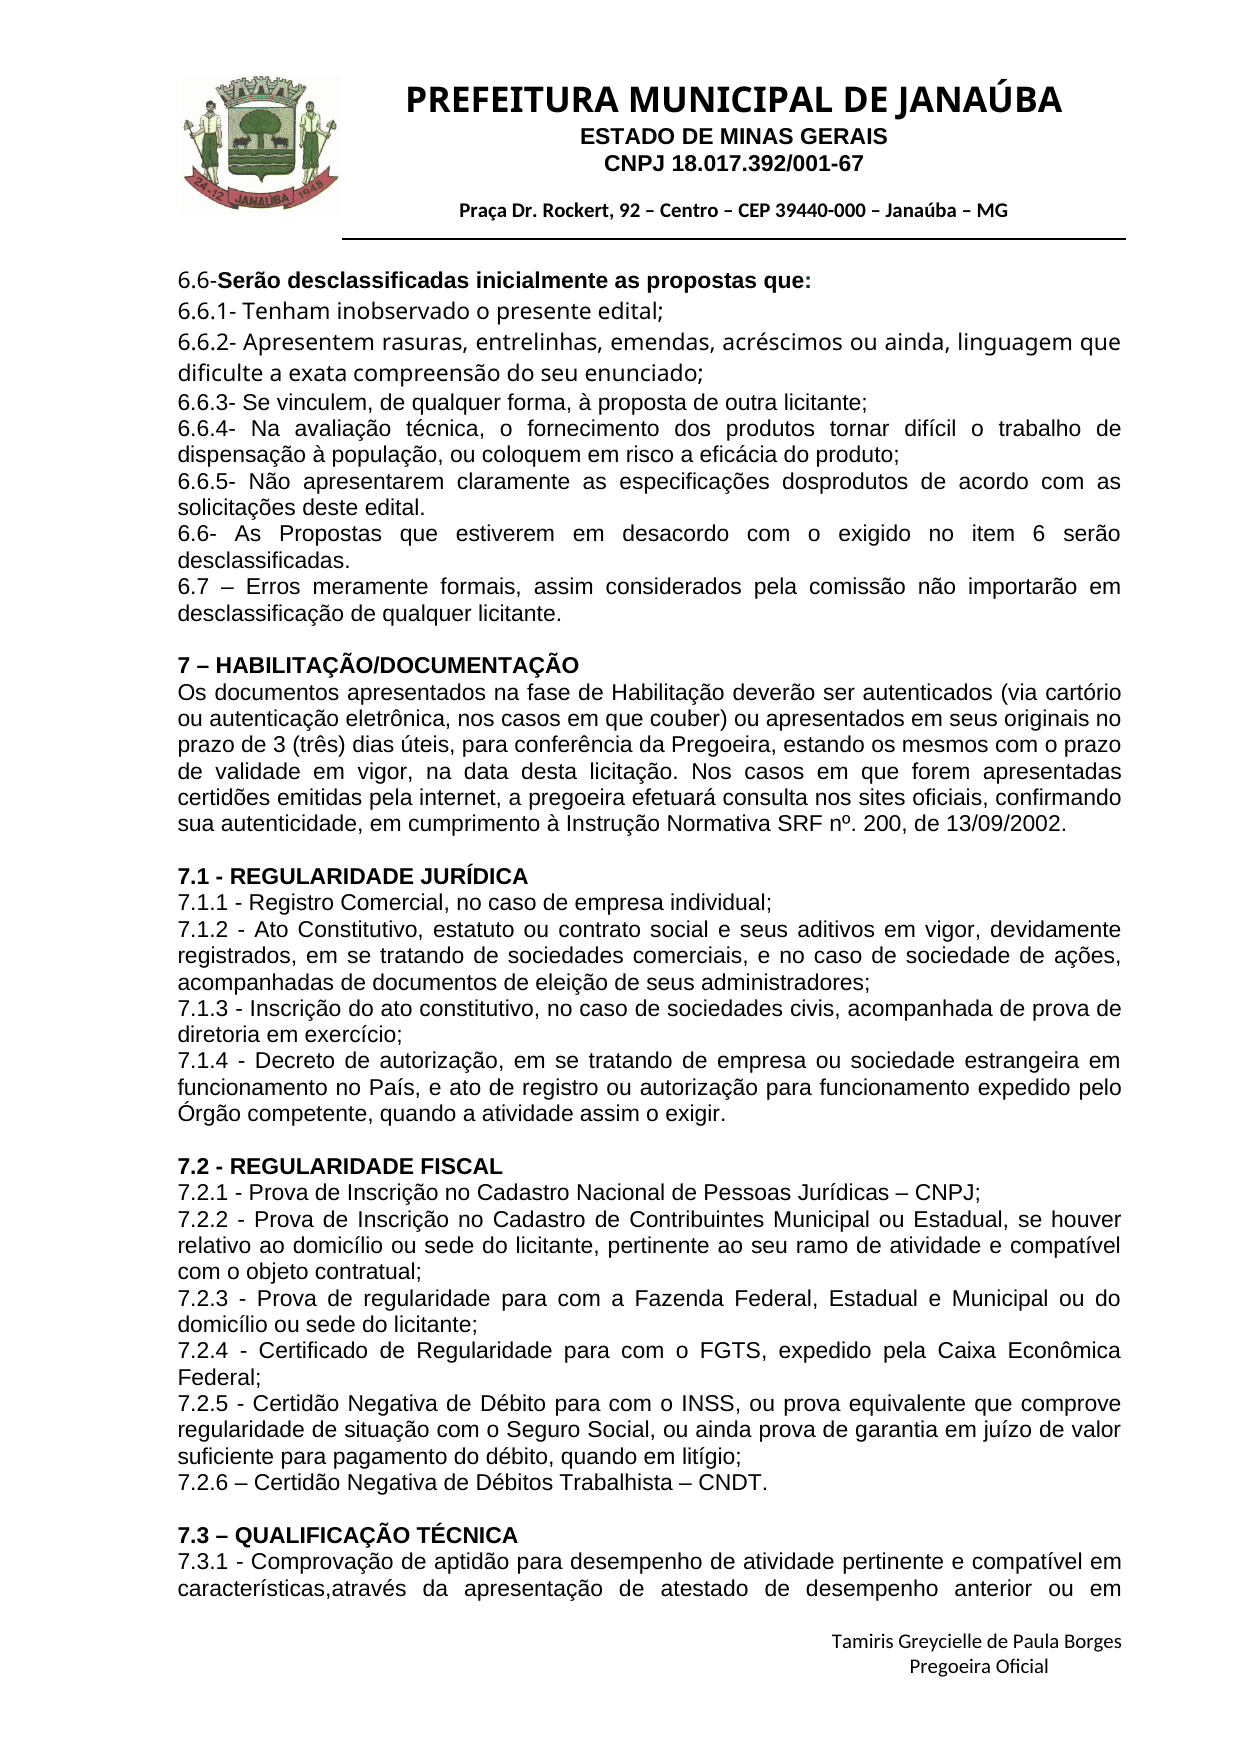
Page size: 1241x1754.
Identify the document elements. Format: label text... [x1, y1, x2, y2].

text 7.1 - REGULARIDADE JURÍDICA [177, 863, 1122, 889]
text 6.6.3- Se vinculem, de qualquer forma, à proposta de outra licitante; [177, 389, 1122, 415]
text 6.6.1- Tenham inobservado o presente edital; [177, 295, 1122, 326]
text 6.6.5- Não apresentarem claramente as especificações dosprodutos de acordo com as solicitações deste edital. [177, 468, 1122, 520]
text 7.2 - REGULARIDADE FISCAL [177, 1153, 1122, 1179]
text 7.2.3 - Prova de regularidade para com a Fazenda Federal, Estadual e Municipal ou do domicílio ou sede do licitante; [177, 1285, 1122, 1337]
text 7.2.6 – Certidão Negativa de Débitos Trabalhista – CNDT. [177, 1469, 1122, 1496]
text 7.2.5 - Certidão Negativa de Débito para com o INSS, ou prova equivalente que comprove regularidade de situação com o Seguro Social, ou ainda prova de garantia em juízo de valor suficiente para pagamento do débito, quando em litígio; [177, 1390, 1122, 1469]
text 6.6.2- Apresentem rasuras, entrelinhas, emendas, acréscimos ou ainda, linguagem que dificulte a exata compreensão do seu enunciado; [177, 326, 1122, 389]
text 6.6-Serão desclassificadas inicialmente as propostas que: [177, 264, 1122, 295]
text 7 – HABILITAÇÃO/DOCUMENTAÇÃO [177, 652, 1122, 678]
text 7.1.3 - Inscrição do ato constitutivo, no caso de sociedades civis, acompanhada de prova de diretoria em exercício; [177, 995, 1122, 1047]
text 7.3 – QUALIFICAÇÃO TÉCNICA [177, 1522, 1122, 1548]
text 6.7 – Erros meramente formais, assim considerados pela comissão não importarão em desclassificação de qualquer licitante. [177, 573, 1122, 626]
text 6.6- As Propostas que estiverem em desacordo com o exigido no item 6 serão desclassificadas. [177, 520, 1122, 573]
text 7.1.1 - Registro Comercial, no caso de empresa individual; [177, 889, 1122, 916]
picture [180, 75, 341, 214]
text 7.2.4 - Certificado de Regularidade para com o FGTS, expedido pela Caixa Econômica Federal; [177, 1337, 1122, 1390]
text 7.2.1 - Prova de Inscrição no Cadastro Nacional de Pessoas Jurídicas – CNPJ; [177, 1179, 1122, 1206]
text 7.2.2 - Prova de Inscrição no Cadastro de Contribuintes Municipal ou Estadual, se houver relativo ao domicílio ou sede do licitante, pertinente ao seu ramo de atividade e compatível com o objeto contratual; [177, 1206, 1122, 1285]
text Os documentos apresentados na fase de Habilitação deverão ser autenticados (via cartório ou autenticação eletrônica, nos casos em que couber) ou apresentados em seus originais no prazo de 3 (três) dias úteis, para conferência da Pregoeira, estando os mesmos com o prazo de validade em vigor, na data desta licitação. Nos casos em que forem apresentadas certidões emitidas pela internet, a pregoeira efetuará consulta nos sites oficiais, confirmando sua autenticidade, em cumprimento à Instrução Normativa SRF nº. 200, de 13/09/2002. [177, 678, 1122, 837]
text 6.6.4- Na avaliação técnica, o fornecimento dos produtos tornar difícil o trabalho de dispensação à população, ou coloquem em risco a eficácia do produto; [177, 415, 1122, 468]
text 7.1.2 - Ato Constitutivo, estatuto ou contrato social e seus aditivos em vigor, devidamente registrados, em se tratando de sociedades comerciais, e no caso de sociedade de ações, acompanhadas de documentos de eleição de seus administradores; [177, 916, 1122, 995]
text 7.1.4 - Decreto de autorização, em se tratando de empresa ou sociedade estrangeira em funcionamento no País, e ato de registro ou autorização para funcionamento expedido pelo Órgão competente, quando a atividade assim o exigir. [177, 1047, 1122, 1127]
